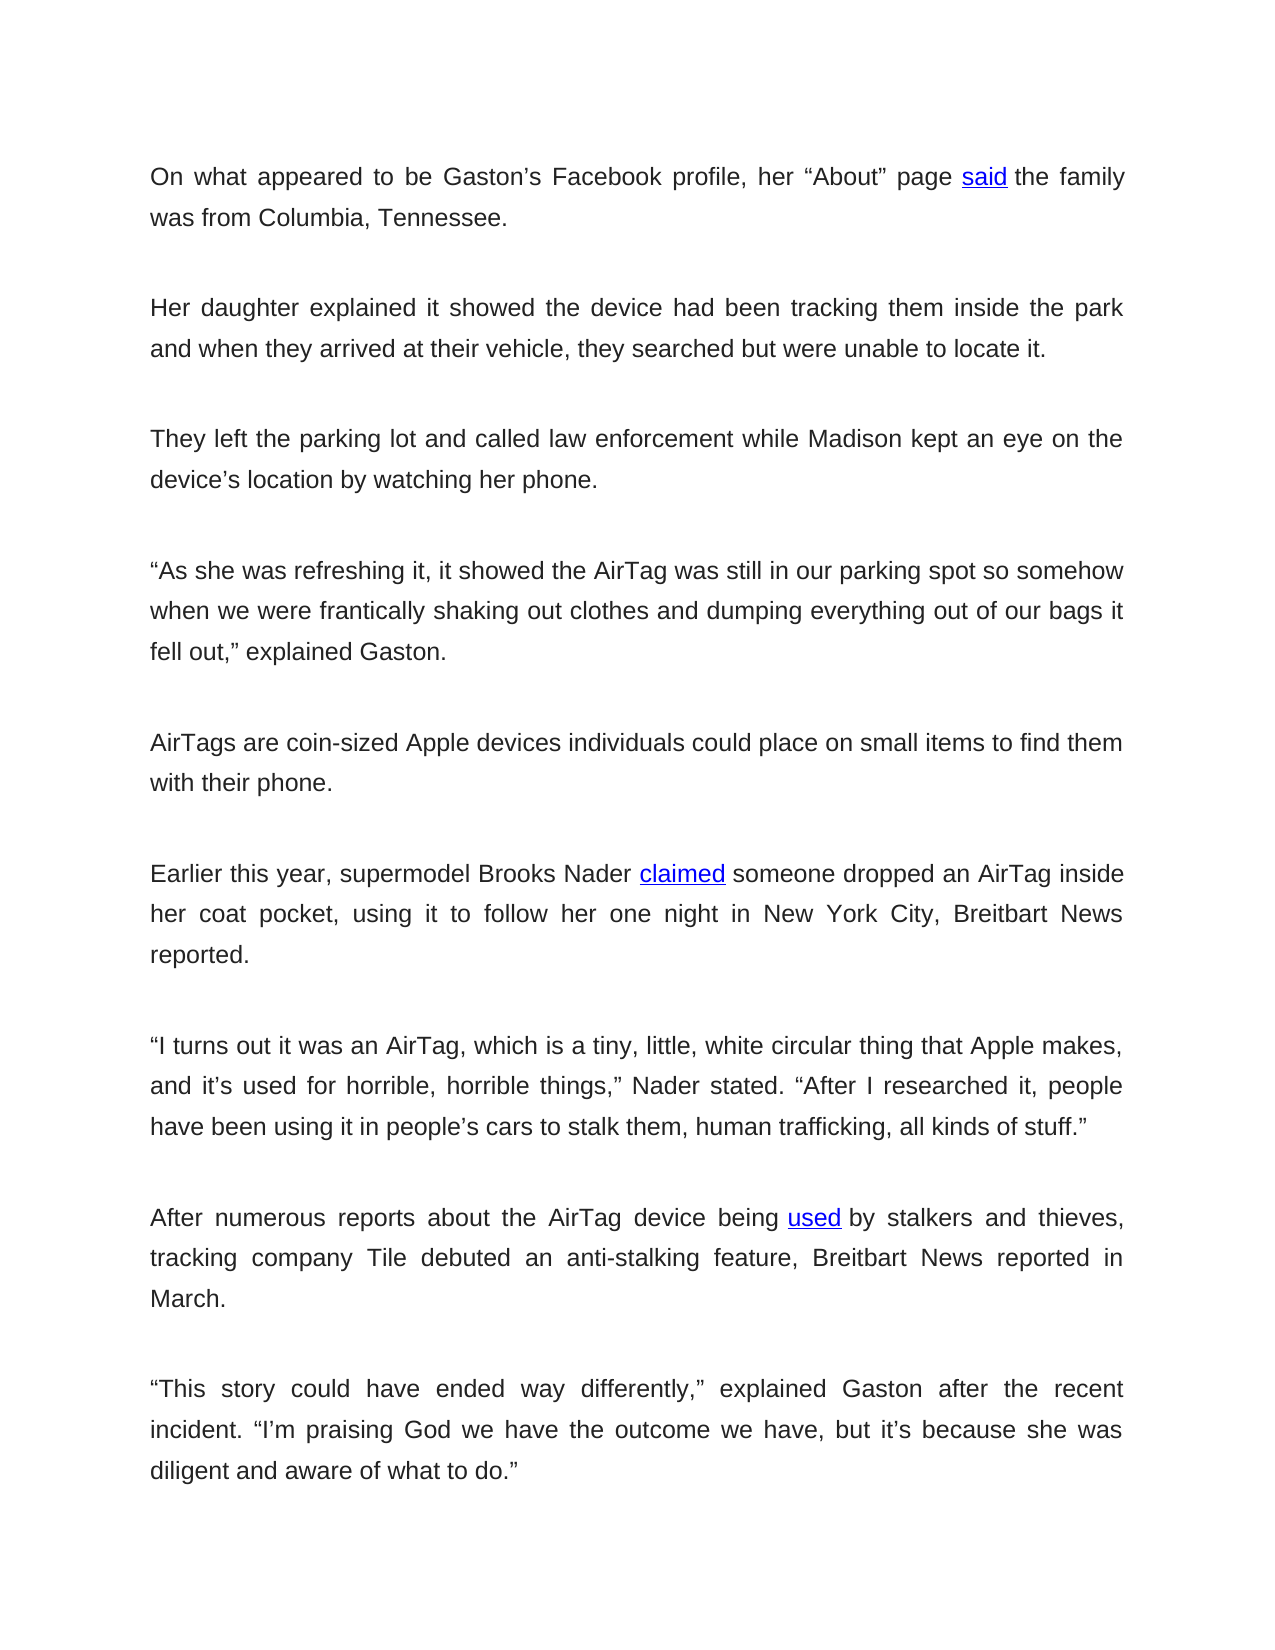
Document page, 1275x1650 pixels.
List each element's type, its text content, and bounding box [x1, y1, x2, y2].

text “As she was refreshing it, it showed the AirTag was still in our parking spot so somehow when we were frantically shaking out clothes and dumping everything out of our bags it fell out,” explained Gaston. [150, 544, 1125, 666]
text AirTags are coin-sized Apple devices individuals could place on small items to find them with their phone. [150, 716, 1125, 797]
text “I turns out it was an AirTag, which is a tiny, little, white circular thing that Apple makes, and it’s used for horrible, horrible things,” Nader stated. “After I researched it, people have been using it in people’s cars to stalk them, human trafficking, all kinds of stuff.” [150, 1019, 1125, 1141]
text Her daughter explained it showed the device had been tracking them inside the park and when they arrived at their vehicle, they searched but were unable to locate it. [150, 281, 1125, 362]
text “This story could have ended way differently,” explained Gaston after the recent incident. “I’m praising God we have the outcome we have, but it’s because she was diligent and aware of what to do.” [150, 1362, 1125, 1484]
text After numerous reports about the AirTag device being used by stalkers and thieves, tracking company Tile debuted an anti-stalking feature, Breitbart News reported in March. [150, 1191, 1125, 1312]
text Earlier this year, supermodel Brooks Nader claimed someone dropped an AirTag inside her coat pocket, using it to follow her one night in New York City, Breitbart News reported. [150, 847, 1125, 969]
text On what appeared to be Gaston’s Facebook profile, her “About” page said the family was from Columbia, Tennessee. [150, 150, 1125, 231]
text They left the parking lot and called law enforcement while Madison kept an eye on the device’s location by watching her phone. [150, 412, 1125, 494]
